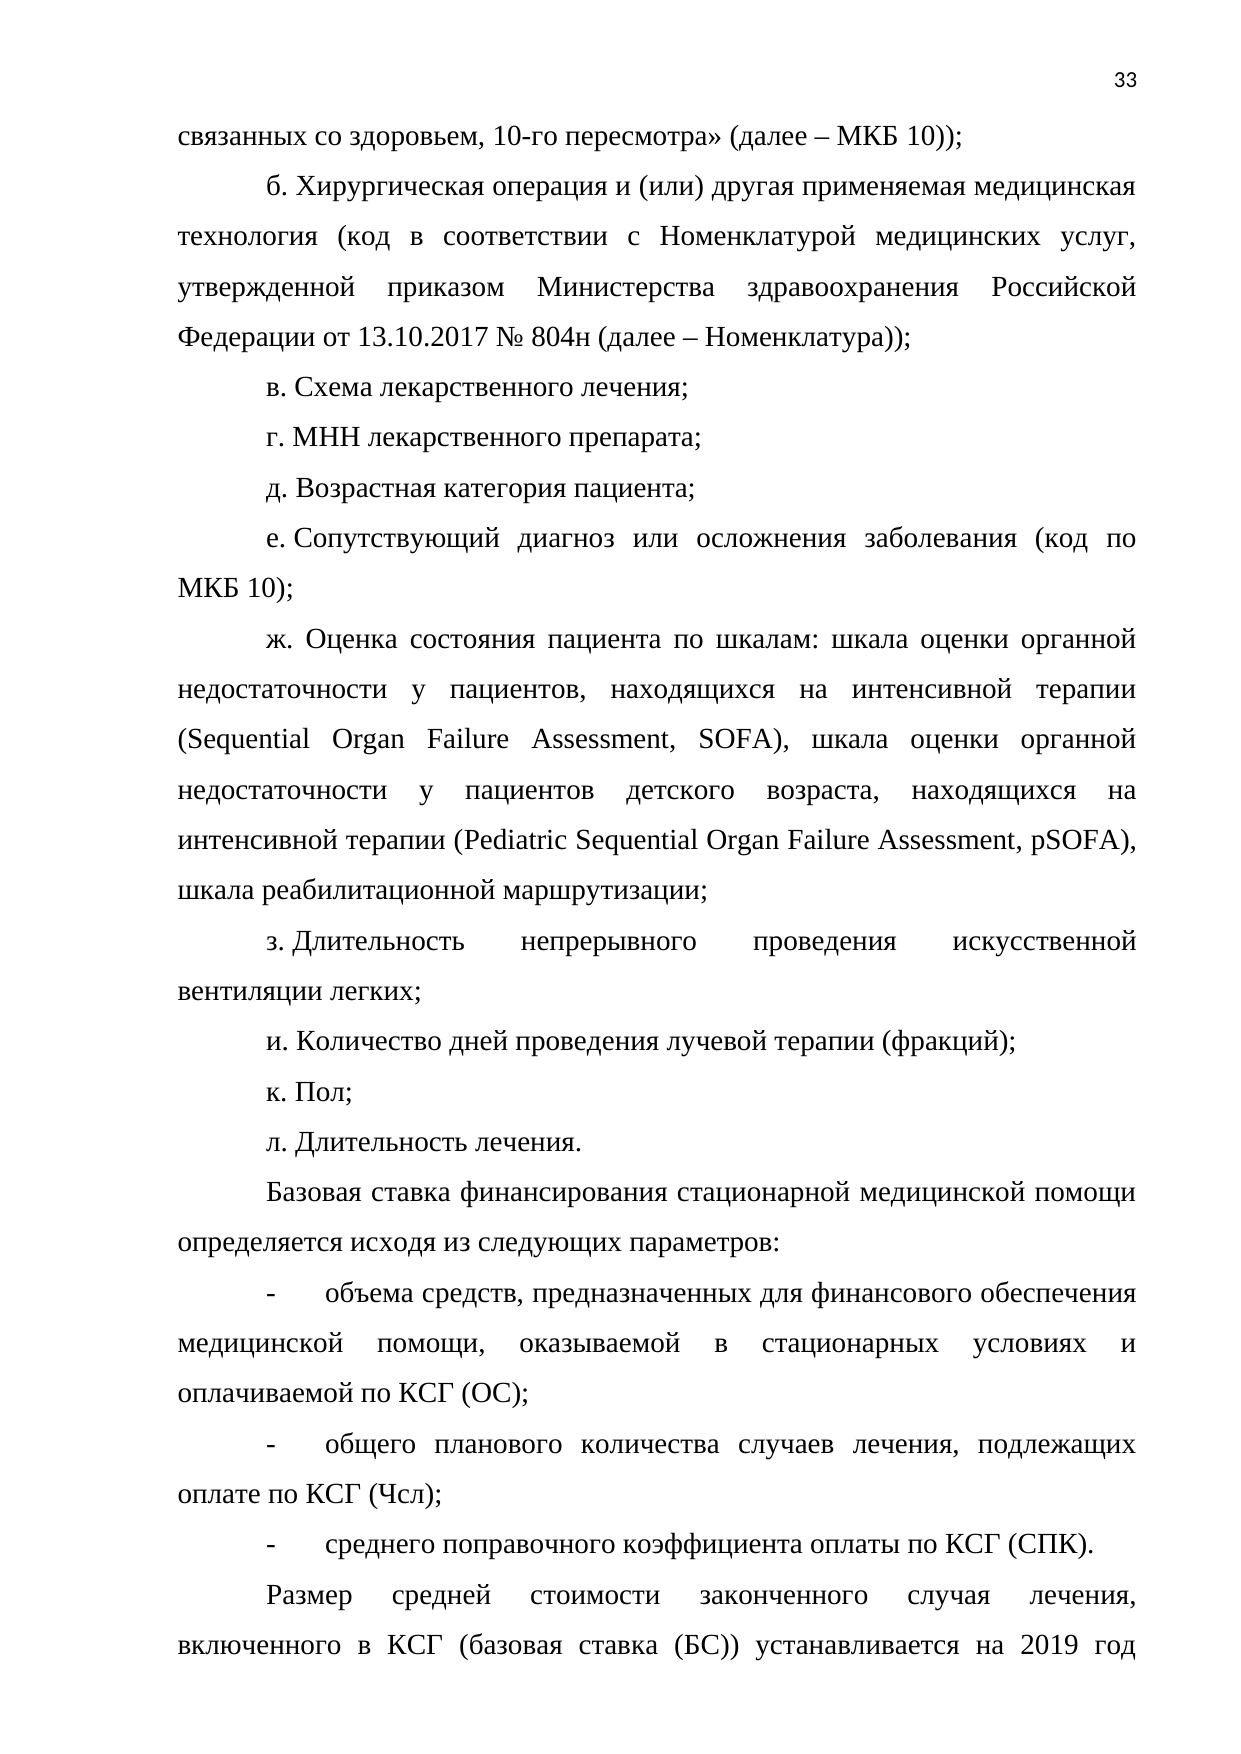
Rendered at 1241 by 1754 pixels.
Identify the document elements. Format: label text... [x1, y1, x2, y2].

text ж. Оценка состояния пациента по шкалам: шкала оценки органной недостаточности у пациентов, находящихся на интенсивной терапии (Sequential Organ Failure Assessment, SOFA), шкала оценки органной недостаточности у пациентов детского возраста, находящихся на интенсивной терапии (Pediatric Sequential Organ Failure Assessment, pSOFA), шкала реабилитационной маршрутизации; [177, 621, 1137, 906]
text б. Хирургическая операция и (или) другая применяемая медицинская технология (код в соответствии с Номенклатурой медицинских услуг, утвержденной приказом Министерства здравоохранения Российской Федерации от 13.10.2017 № 804н (далее – Номенклатура)); [177, 168, 1137, 352]
text к. Пол; [177, 1074, 1137, 1107]
text и. Количество дней проведения лучевой терапии (фракций); [177, 1023, 1137, 1057]
text д. Возрастная категория пациента; [177, 470, 1137, 503]
text е. Сопутствующий диагноз или осложнения заболевания (код по МКБ 10); [177, 520, 1137, 604]
text - объема средств, предназначенных для финансового обеспечения медицинской помощи, оказываемой в стационарных условиях и оплачиваемой по КСГ (ОС); [177, 1275, 1137, 1409]
text г. МНН лекарственного препарата; [177, 419, 1137, 453]
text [177, 118, 1137, 151]
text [177, 1577, 1137, 1661]
text л. Длительность лечения. [177, 1124, 1137, 1157]
text - общего планового количества случаев лечения, подлежащих оплате по КСГ (Чсл); [177, 1426, 1137, 1510]
text в. Схема лекарственного лечения; [177, 369, 1137, 403]
text Базовая ставка финансирования стационарной медицинской помощи определяется исходя из следующих параметров: [177, 1174, 1137, 1258]
text з. Длительность непрерывного проведения искусственной вентиляции легких; [177, 923, 1137, 1007]
text - среднего поправочного коэффициента оплаты по КСГ (СПК). [177, 1526, 1137, 1560]
